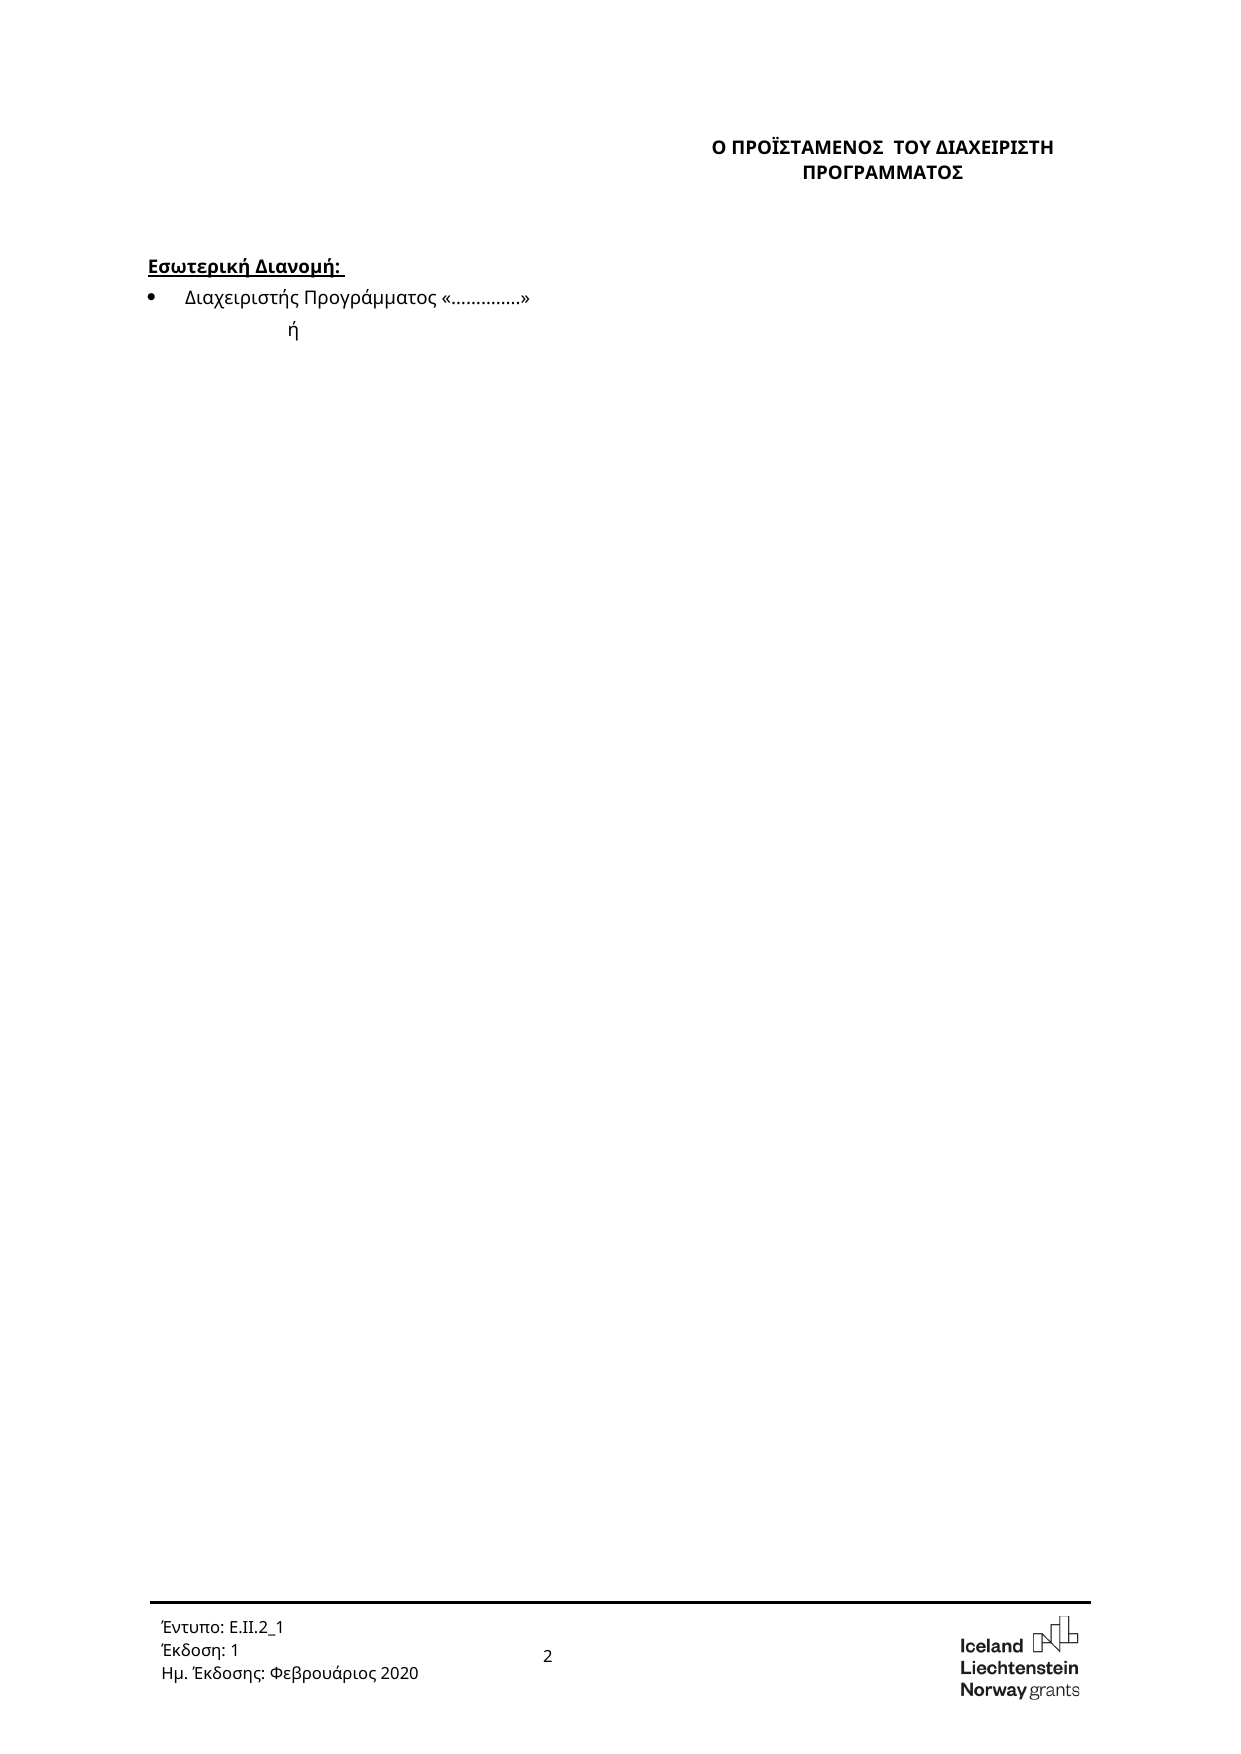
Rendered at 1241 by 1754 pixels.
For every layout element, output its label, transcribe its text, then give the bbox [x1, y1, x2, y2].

list Διαχειριστής Προγράμματος «…………..» [148, 285, 1092, 310]
text ή [148, 316, 1092, 341]
text Ο ΠΡΟΪΣΤΑΜΕΝΟΣ ΤΟΥ ΔΙΑΧΕΙΡΙΣΤΗ ΠΡΟΓΡΑΜΜΑΤΟΣ [673, 135, 1092, 185]
text Εσωτερική Διανομή: [148, 253, 1092, 278]
picture [960, 1616, 1080, 1700]
